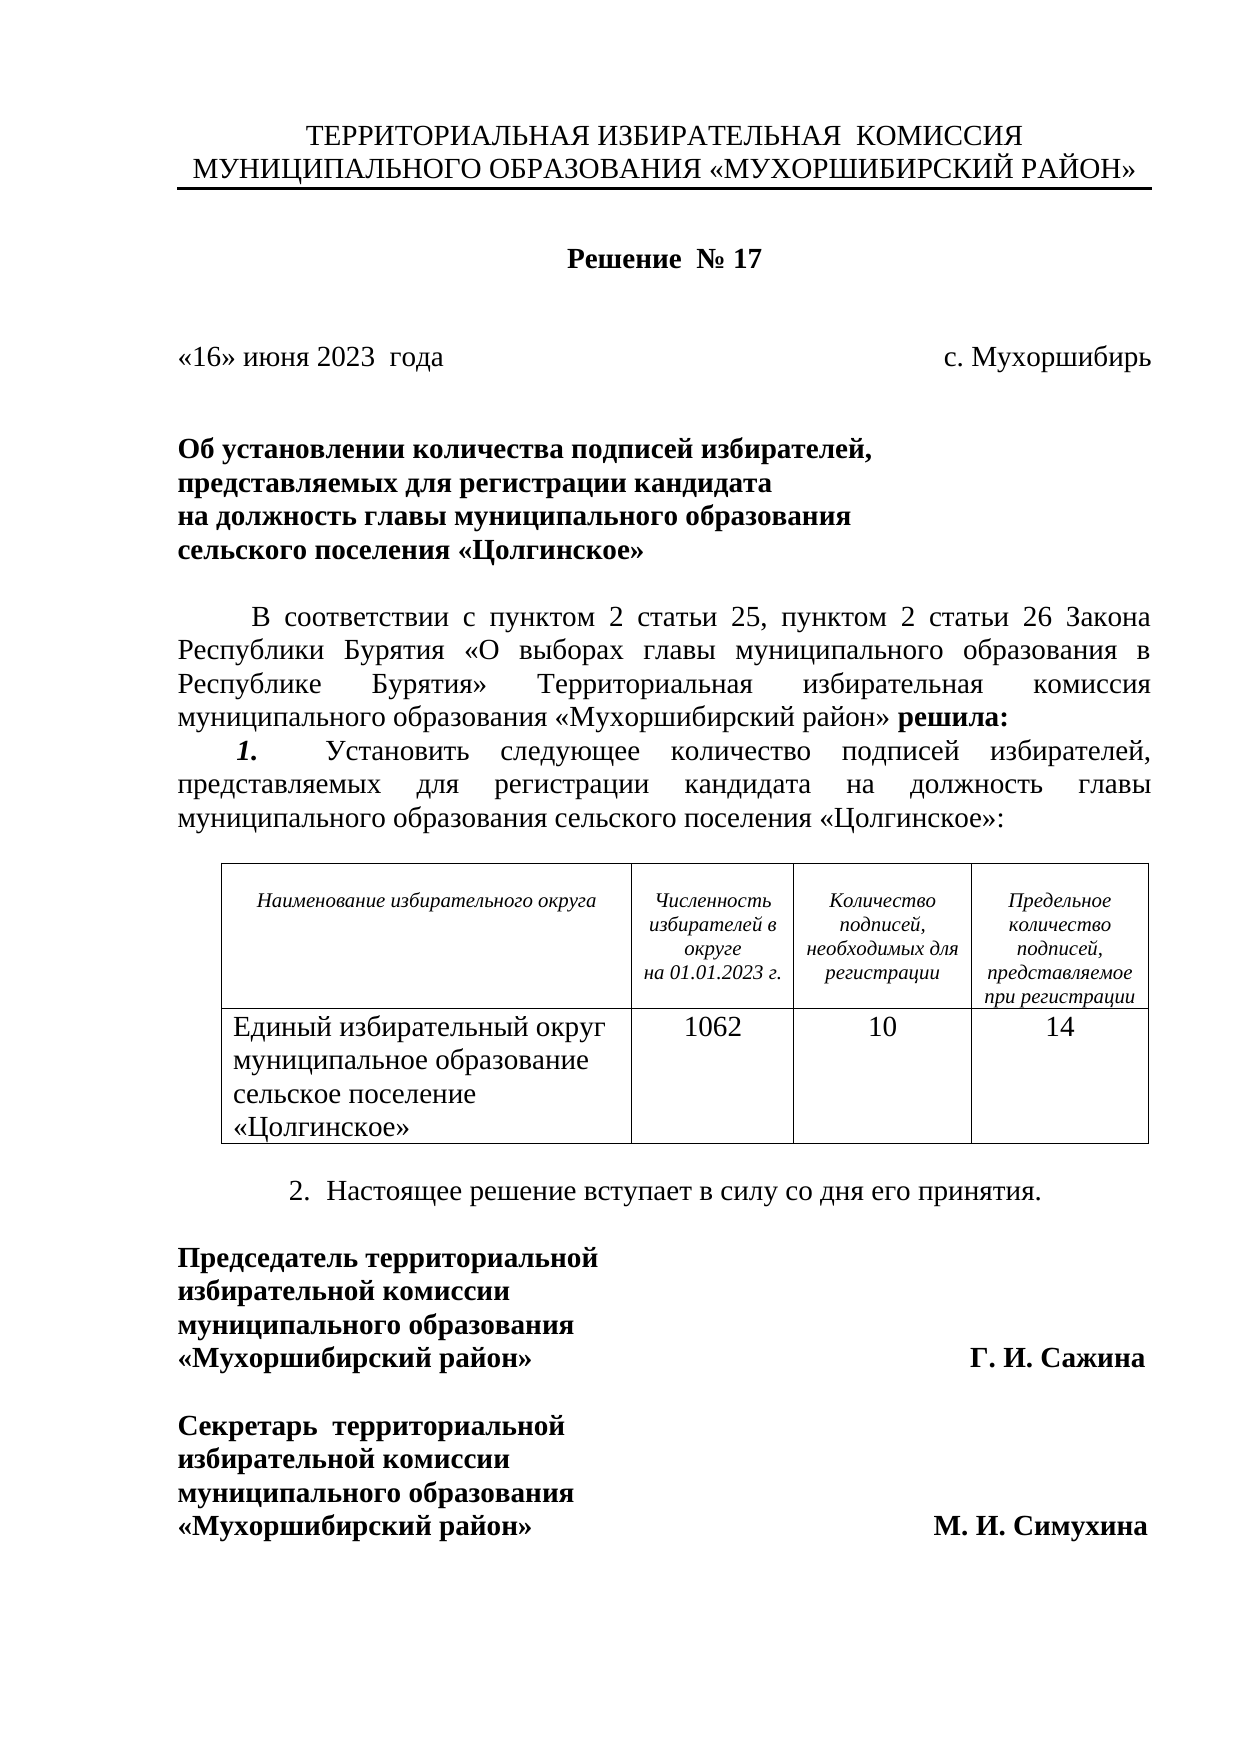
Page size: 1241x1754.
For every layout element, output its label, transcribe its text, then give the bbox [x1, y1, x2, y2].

text на должность главы муниципального образования [177, 498, 1152, 532]
table_cell 14 [972, 1009, 1148, 1143]
table_cell 10 [794, 1009, 971, 1143]
list Настоящее решение вступает в силу со дня его принятия. [288, 1173, 1152, 1206]
text В соответствии с пунктом 2 статьи 25, пунктом 2 статьи 26 Закона Республики Бурятия «О выборах главы муниципального образования в Республике Бурятия» Территориальная избирательная комиссия муниципального образования «Мухоршибирский район» решила: [177, 599, 1152, 733]
text «Мухоршибирский район» М. И. Симухина [177, 1508, 1152, 1542]
table_cell 1062 [632, 1009, 793, 1143]
text муниципального образования [177, 1475, 1152, 1508]
table_header «16» июня 2023 года [166, 339, 635, 398]
table_header Наименование избирательного округа [222, 864, 631, 1008]
table_cell Единый избирательный округ муниципальное образование сельское поселение «Цолгинское» [222, 1009, 631, 1143]
text сельского поселения «Цолгинское» [177, 532, 1152, 565]
text избирательной комиссии [177, 1441, 1152, 1475]
text представляемых для регистрации кандидата [177, 465, 1152, 498]
text Об установлении количества подписей избирателей, [177, 431, 1152, 465]
table_header Предельное количество подписей, представляемое при регистрации [972, 864, 1148, 1008]
text «Мухоршибирский район» Г. И. Сажина [177, 1341, 1152, 1374]
text избирательной комиссии [177, 1273, 1152, 1307]
text Председатель территориальной [177, 1240, 1152, 1273]
table_header с. Мухоршибирь [635, 339, 1163, 398]
subtitle Решение № 17 [177, 241, 1152, 275]
text ТЕРРИТОРИАЛЬНАЯ ИЗБИРАТЕЛЬНАЯ КОМИССИЯ МУНИЦИПАЛЬНОГО ОБРАЗОВАНИЯ «МУХОРШИБИРСКИЙ РАЙОН» [177, 118, 1152, 187]
list Установить следующее количество подписей избирателей, представляемых для регистрации кандидата на должность главы муниципального образования сельского поселения «Цолгинское»: [177, 733, 1152, 834]
table_header Численность избирателей в округе на 01.01.2023 г. [632, 864, 793, 1008]
text муниципального образования [177, 1307, 1152, 1341]
text Секретарь территориальной [177, 1408, 1152, 1441]
table_header Количество подписей, необходимых для регистрации [794, 864, 971, 1008]
